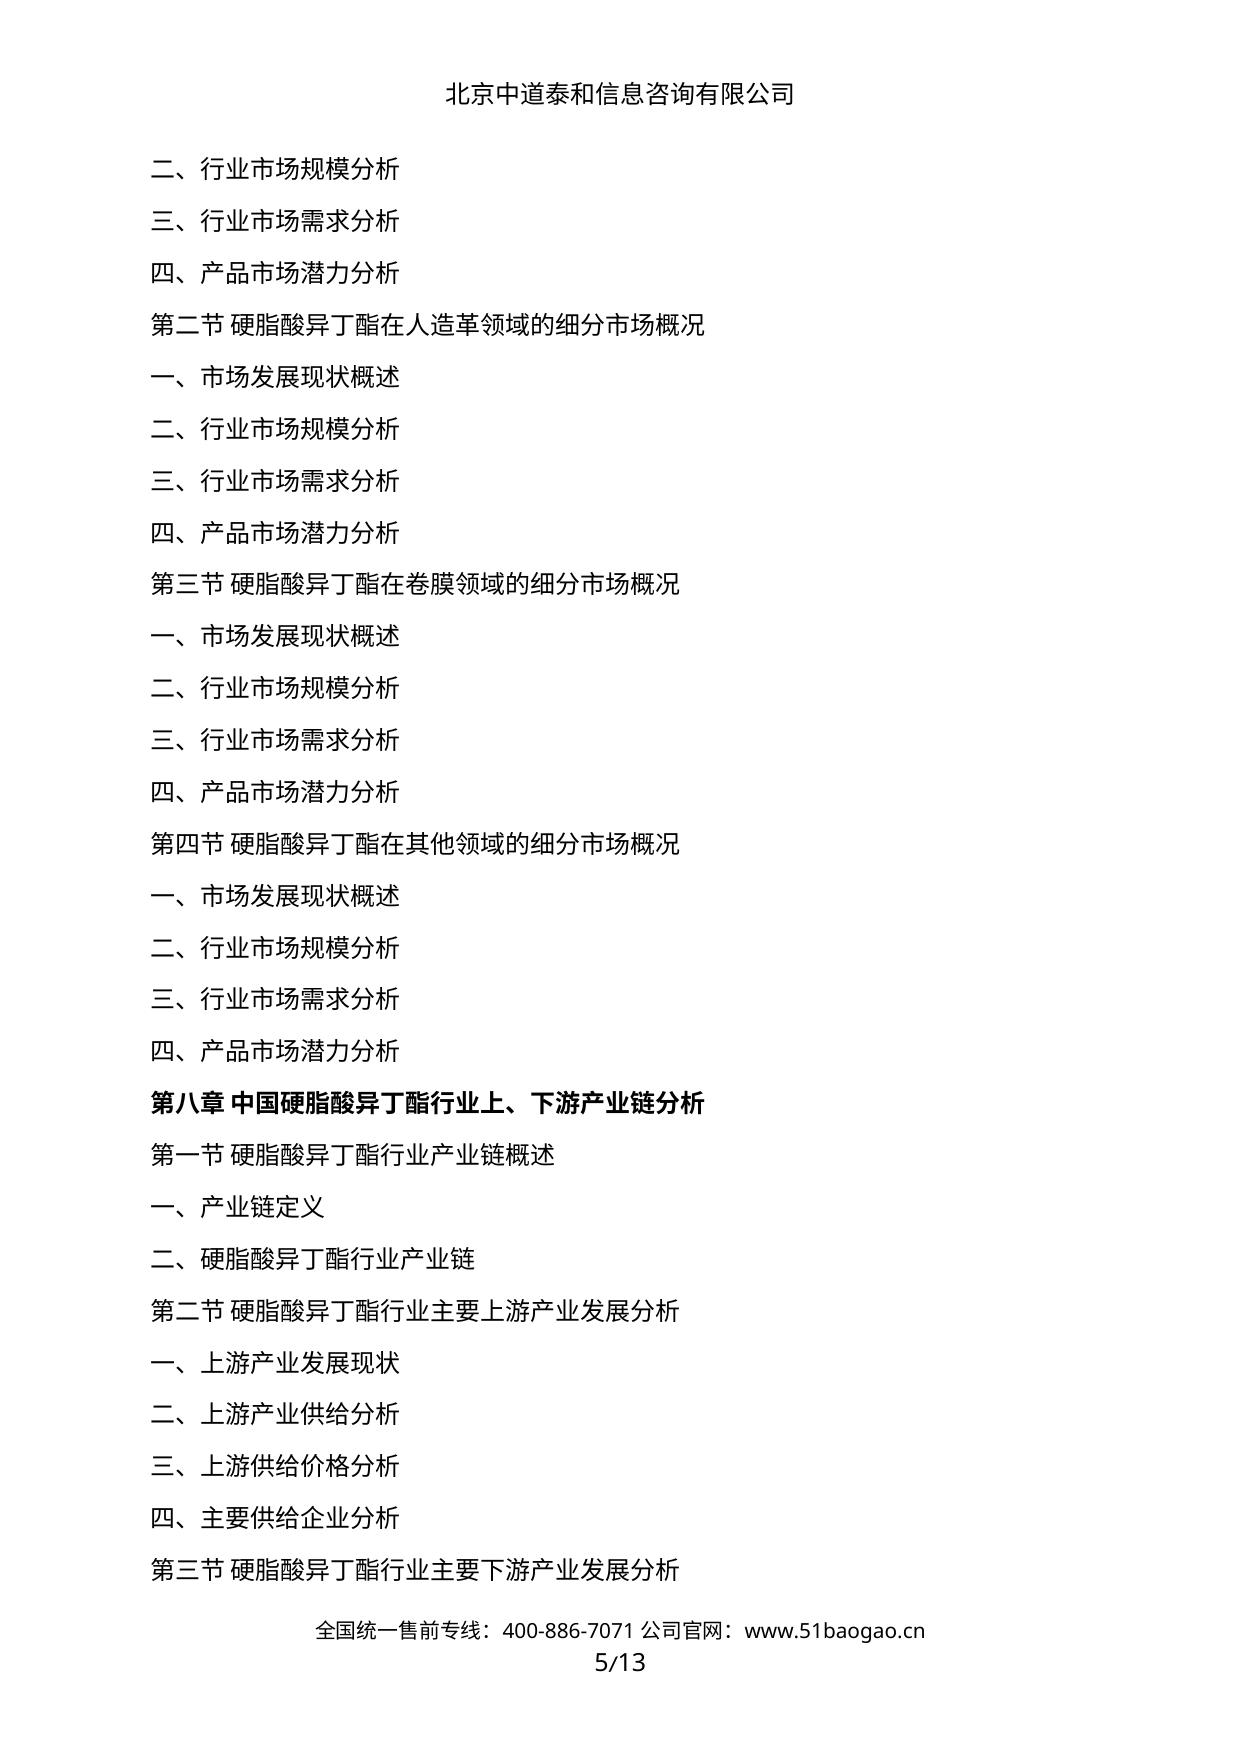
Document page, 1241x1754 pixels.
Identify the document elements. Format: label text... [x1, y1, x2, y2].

text 第四节 硬脂酸异丁酯在其他领域的细分市场概况 [150, 824, 1090, 861]
text 二、上游产业供给分析 [150, 1395, 1090, 1431]
text 第一节 硬脂酸异丁酯行业产业链概述 [150, 1136, 1090, 1172]
text 第三节 硬脂酸异丁酯行业主要下游产业发展分析 [150, 1551, 1090, 1587]
text 第三节 硬脂酸异丁酯在卷膜领域的细分市场概况 [150, 565, 1090, 601]
text 一、市场发展现状概述 [150, 876, 1090, 912]
text 二、行业市场规模分析 [150, 669, 1090, 705]
text 四、产品市场潜力分析 [150, 1032, 1090, 1068]
text 一、产业链定义 [150, 1187, 1090, 1224]
text 四、主要供给企业分析 [150, 1499, 1090, 1535]
text 三、行业市场需求分析 [150, 202, 1090, 238]
text 第二节 硬脂酸异丁酯在人造革领域的细分市场概况 [150, 306, 1090, 342]
text 三、行业市场需求分析 [150, 461, 1090, 497]
text 一、市场发展现状概述 [150, 617, 1090, 653]
text 一、上游产业发展现状 [150, 1343, 1090, 1379]
text 第八章 中国硬脂酸异丁酯行业上、下游产业链分析 [150, 1084, 1090, 1120]
text 第二节 硬脂酸异丁酯行业主要上游产业发展分析 [150, 1291, 1090, 1327]
text 三、行业市场需求分析 [150, 980, 1090, 1016]
text 四、产品市场潜力分析 [150, 513, 1090, 549]
text 二、行业市场规模分析 [150, 928, 1090, 964]
text 三、上游供给价格分析 [150, 1447, 1090, 1483]
text 二、硬脂酸异丁酯行业产业链 [150, 1239, 1090, 1276]
text 四、产品市场潜力分析 [150, 254, 1090, 290]
text 二、行业市场规模分析 [150, 409, 1090, 446]
text 三、行业市场需求分析 [150, 721, 1090, 757]
text 二、行业市场规模分析 [150, 150, 1090, 186]
text 一、市场发展现状概述 [150, 357, 1090, 394]
text 四、产品市场潜力分析 [150, 772, 1090, 809]
